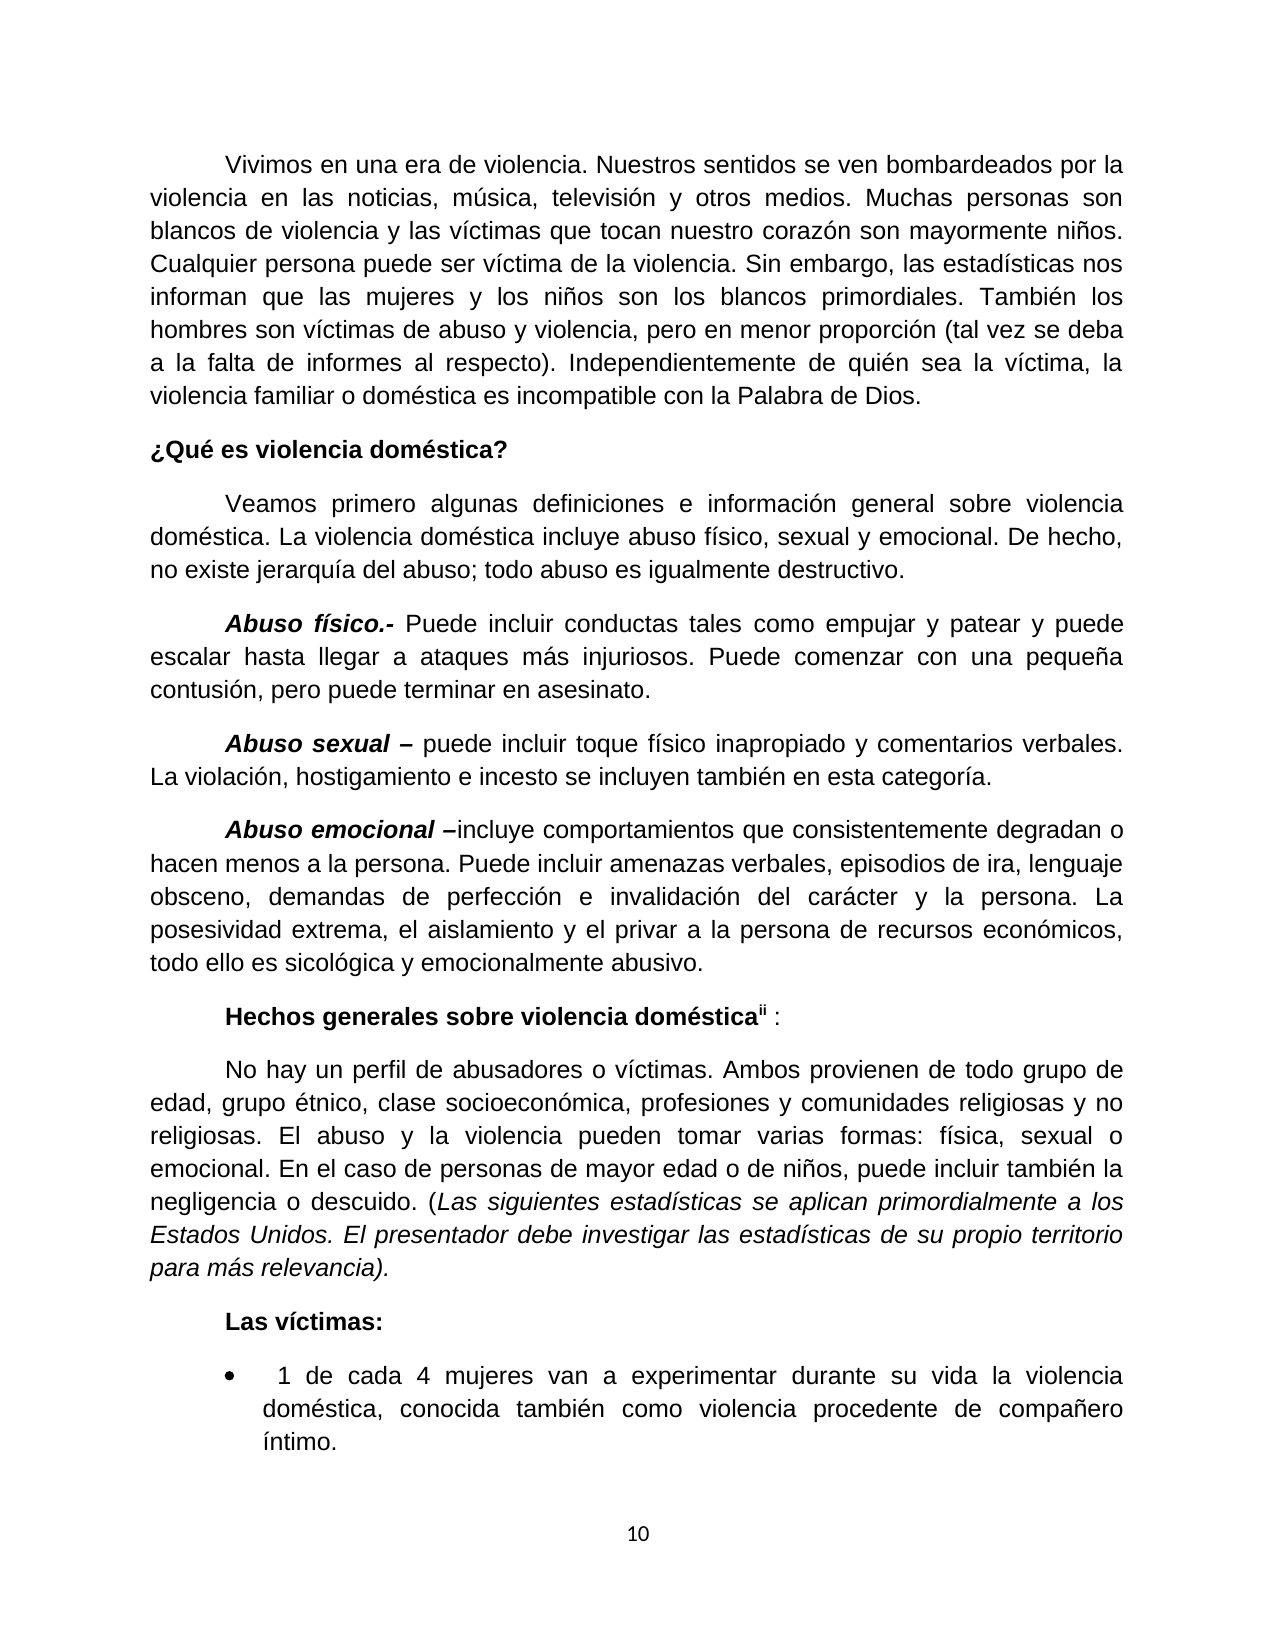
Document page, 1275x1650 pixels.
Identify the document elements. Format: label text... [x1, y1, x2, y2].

text Veamos primero algunas definiciones e información general sobre violencia doméstica. La violencia doméstica incluye abuso físico, sexual y emocional. De hecho, no existe jerarquía del abuso; todo abuso es igualmente destructivo. [150, 489, 1125, 584]
text Las víctimas: [150, 1307, 1125, 1336]
text Hechos generales sobre violencia doméstica : [150, 1001, 1125, 1030]
list 1 de cada 4 mujeres van a experimentar durante su vida la violencia doméstica, conocida también como violencia procedente de compañero íntimo. [225, 1361, 1125, 1456]
text Abuso sexual – puede incluir toque físico inapropiado y comentarios verbales. La violación, hostigamiento e incesto se incluyen también en esta categoría. [150, 729, 1125, 790]
text Vivimos en una era de violencia. Nuestros sentidos se ven bombardeados por la violencia en las noticias, música, televisión y otros medios. Muchas personas son blancos de violencia y las víctimas que tocan nuestro corazón son mayormente niños. Cualquier persona puede ser víctima de la violencia. Sin embargo, las estadísticas nos informan que las mujeres y los niños son los blancos primordiales. También los hombres son víctimas de abuso y violencia, pero en menor proporción (tal vez se deba a la falta de informes al respecto). Independientemente de quién sea la víctima, la violencia familiar o doméstica es incompatible con la Palabra de Dios. [150, 150, 1125, 410]
text Abuso emocional –incluye comportamientos que consistentemente degradan o hacen menos a la persona. Puede incluir amenazas verbales, episodios de ira, lenguaje obsceno, demandas de perfección e invalidación del carácter y la persona. La posesividad extrema, el aislamiento y el privar a la persona de recursos económicos, todo ello es sicológica y emocionalmente abusivo. [150, 816, 1125, 976]
text ¿Qué es violencia doméstica? [150, 435, 1125, 464]
text Abuso físico.- Puede incluir conductas tales como empujar y patear y puede escalar hasta llegar a ataques más injuriosos. Puede comenzar con una pequeña contusión, pero puede terminar en asesinato. [150, 609, 1125, 703]
text No hay un perfil de abusadores o víctimas. Ambos provienen de todo grupo de edad, grupo étnico, clase socioeconómica, profesiones y comunidades religiosas y no religiosas. El abuso y la violencia pueden tomar varias formas: física, sexual o emocional. En el caso de personas de mayor edad o de niños, puede incluir también la negligencia o descuido. (Las siguientes estadísticas se aplican primordialmente a los Estados Unidos. El presentador debe investigar las estadísticas de su propio territorio para más relevancia). [150, 1055, 1125, 1282]
